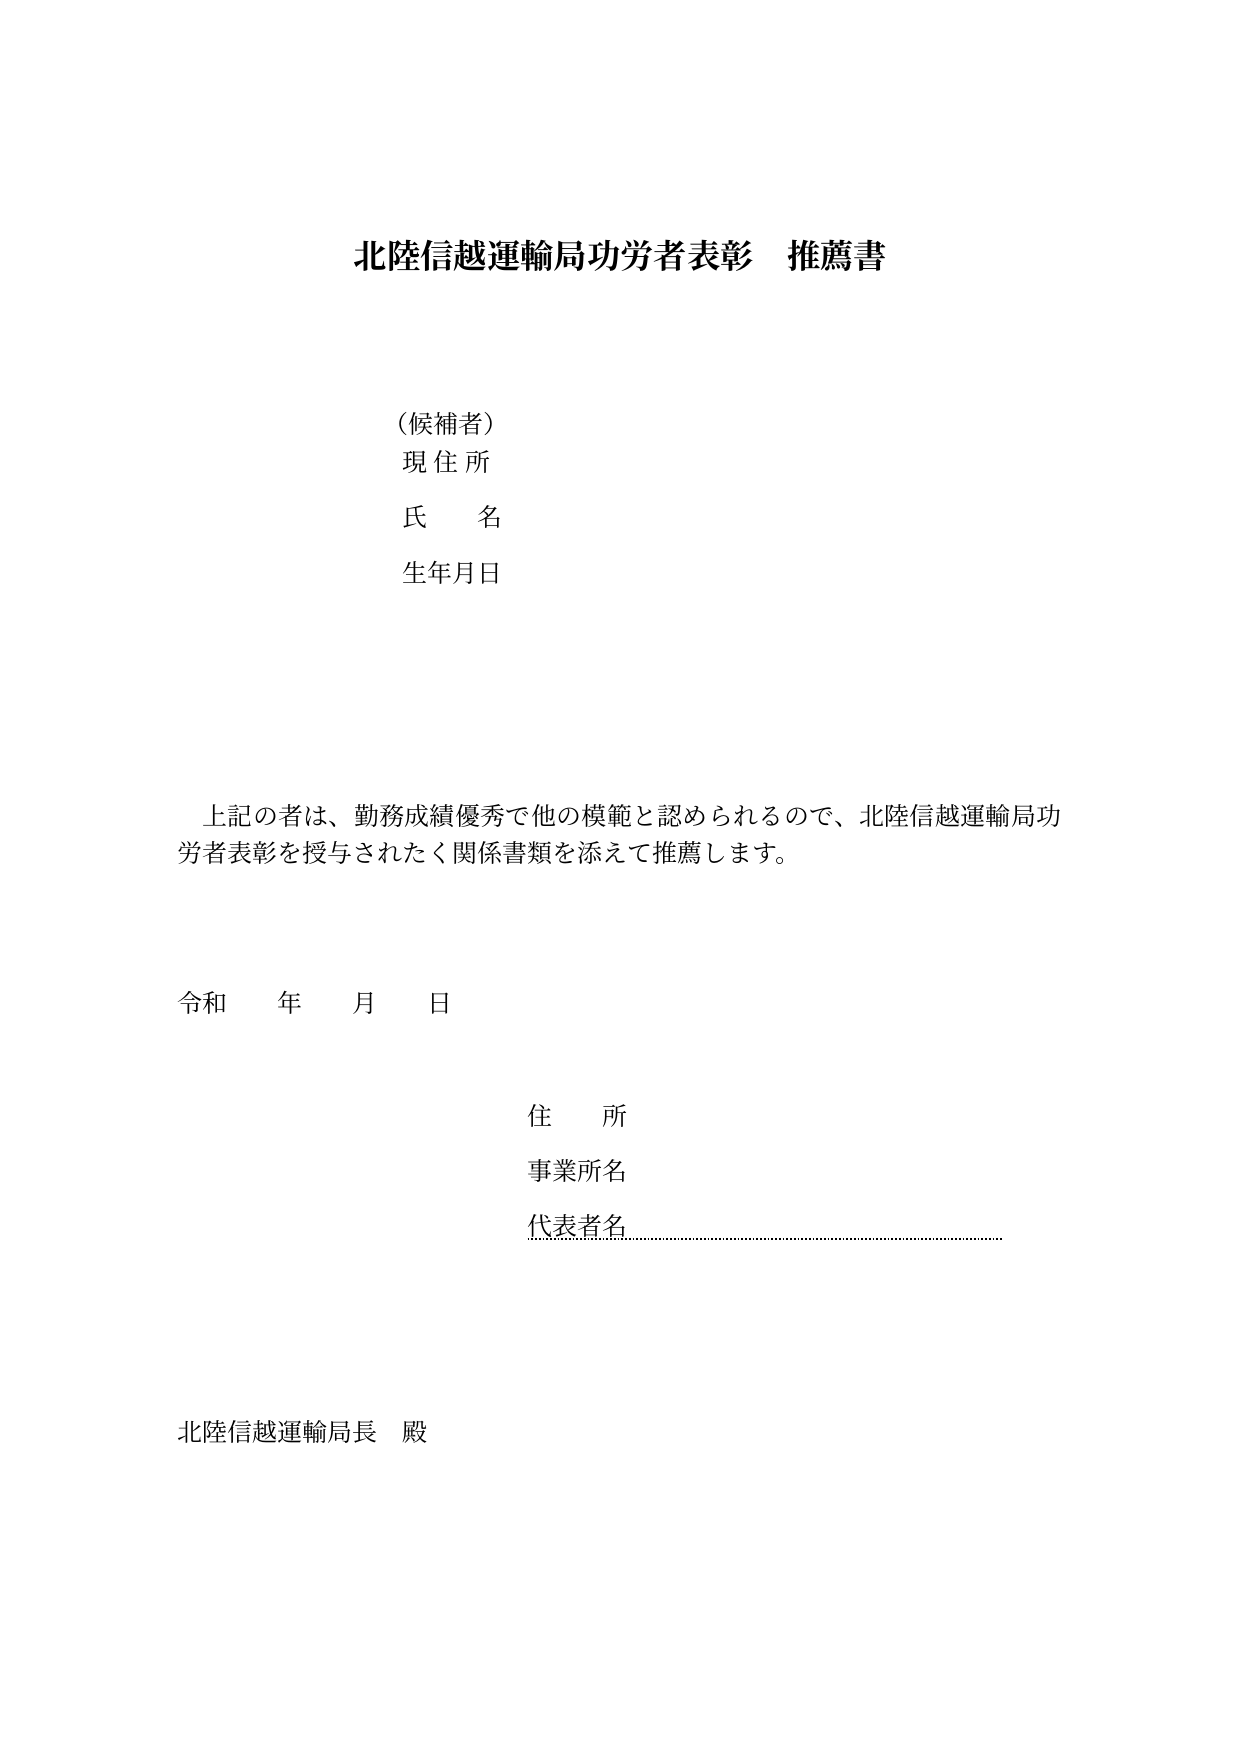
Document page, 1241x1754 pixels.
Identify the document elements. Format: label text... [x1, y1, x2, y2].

text 代表者名 [177, 1206, 1063, 1244]
text 上記の者は、勤務成績優秀で他の模範と認められるので、北陸信越運輸局功労者表彰を授与されたく関係書類を添えて推薦します。 [177, 796, 1063, 871]
text 北陸信越運輸局長 殿 [177, 1412, 1063, 1449]
text 令和 年 月 日 [177, 983, 1063, 1021]
text 住 所 [177, 1096, 1063, 1133]
text 氏 名 [177, 497, 1063, 535]
text 生年月日 [177, 553, 1063, 590]
text 事業所名 [177, 1151, 1063, 1188]
text 現住所 [177, 442, 1063, 479]
text （候補者） [177, 404, 1063, 442]
text 北陸信越運輸局功労者表彰 推薦書 [177, 217, 1063, 292]
